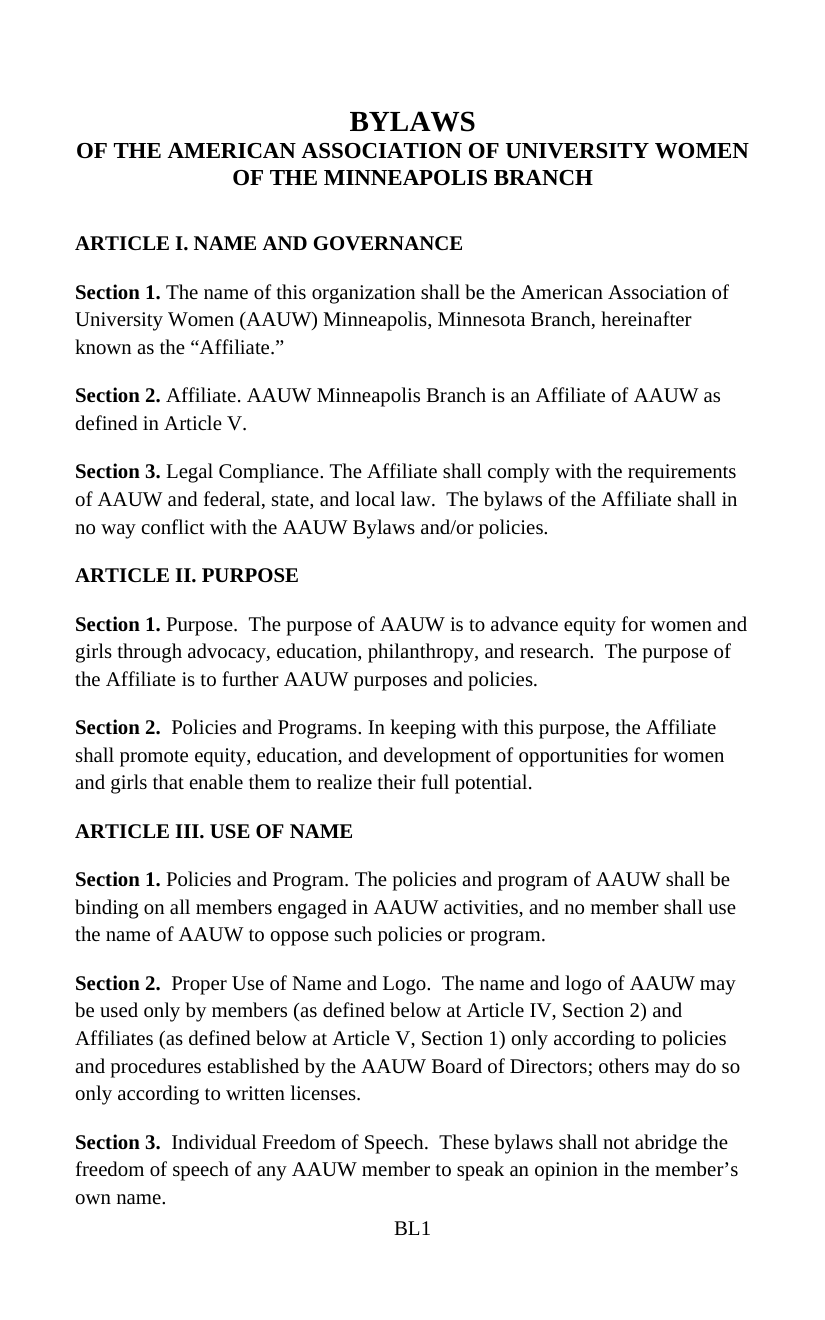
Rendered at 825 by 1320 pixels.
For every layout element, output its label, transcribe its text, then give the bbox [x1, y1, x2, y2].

text Section 1. Policies and Program. The policies and program of AAUW shall be binding on all members engaged in AAUW activities, and no member shall use the name of AAUW to oppose such policies or program. [75, 867, 750, 946]
text Section 3. Legal Compliance. The Affiliate shall comply with the requirements of AAUW and federal, state, and local law. The bylaws of the Affiliate shall in no way conflict with the AAUW Bylaws and/or policies. [75, 459, 750, 539]
subtitle OF THE AMERICAN ASSOCIATION OF UNIVERSITY WOMEN OF THE MINNEAPOLIS BRANCH [75, 137, 750, 190]
text Section 2. Proper Use of Name and Logo. The name and logo of AAUW may be used only by members (as defined below at Article IV, Section 2) and Affiliates (as defined below at Article V, Section 1) only according to policies and procedures established by the AAUW Board of Directors; others may do so only according to written licenses. [75, 971, 750, 1105]
text Section 1. Purpose. The purpose of AAUW is to advance equity for women and girls through advocacy, education, philanthropy, and research. The purpose of the Affiliate is to further AAUW purposes and policies. [75, 611, 750, 691]
subtitle Section 3. Individual Freedom of Speech. These bylaws shall not abridge the freedom of speech of any AAUW member to speak an opinion in the member’s own name. [75, 1130, 750, 1209]
subtitle ARTICLE I. NAME AND GOVERNANCE [75, 231, 750, 255]
subtitle ARTICLE II. PURPOSE [75, 563, 750, 587]
text Section 2. Policies and Programs. In keeping with this purpose, the Affiliate shall promote equity, education, and development of opportunities for women and girls that enable them to realize their full potential. [75, 715, 750, 794]
text Section 2. Affiliate. AAUW Minneapolis Branch is an Affiliate of AAUW as defined in Article V. [75, 383, 750, 435]
subtitle ARTICLE III. USE OF NAME [75, 819, 750, 843]
subtitle BYLAWS [75, 104, 750, 137]
text Section 1. The name of this organization shall be the American Association of University Women (AAUW) Minneapolis, Minnesota Branch, hereinafter known as the “Affiliate.” [75, 280, 750, 359]
